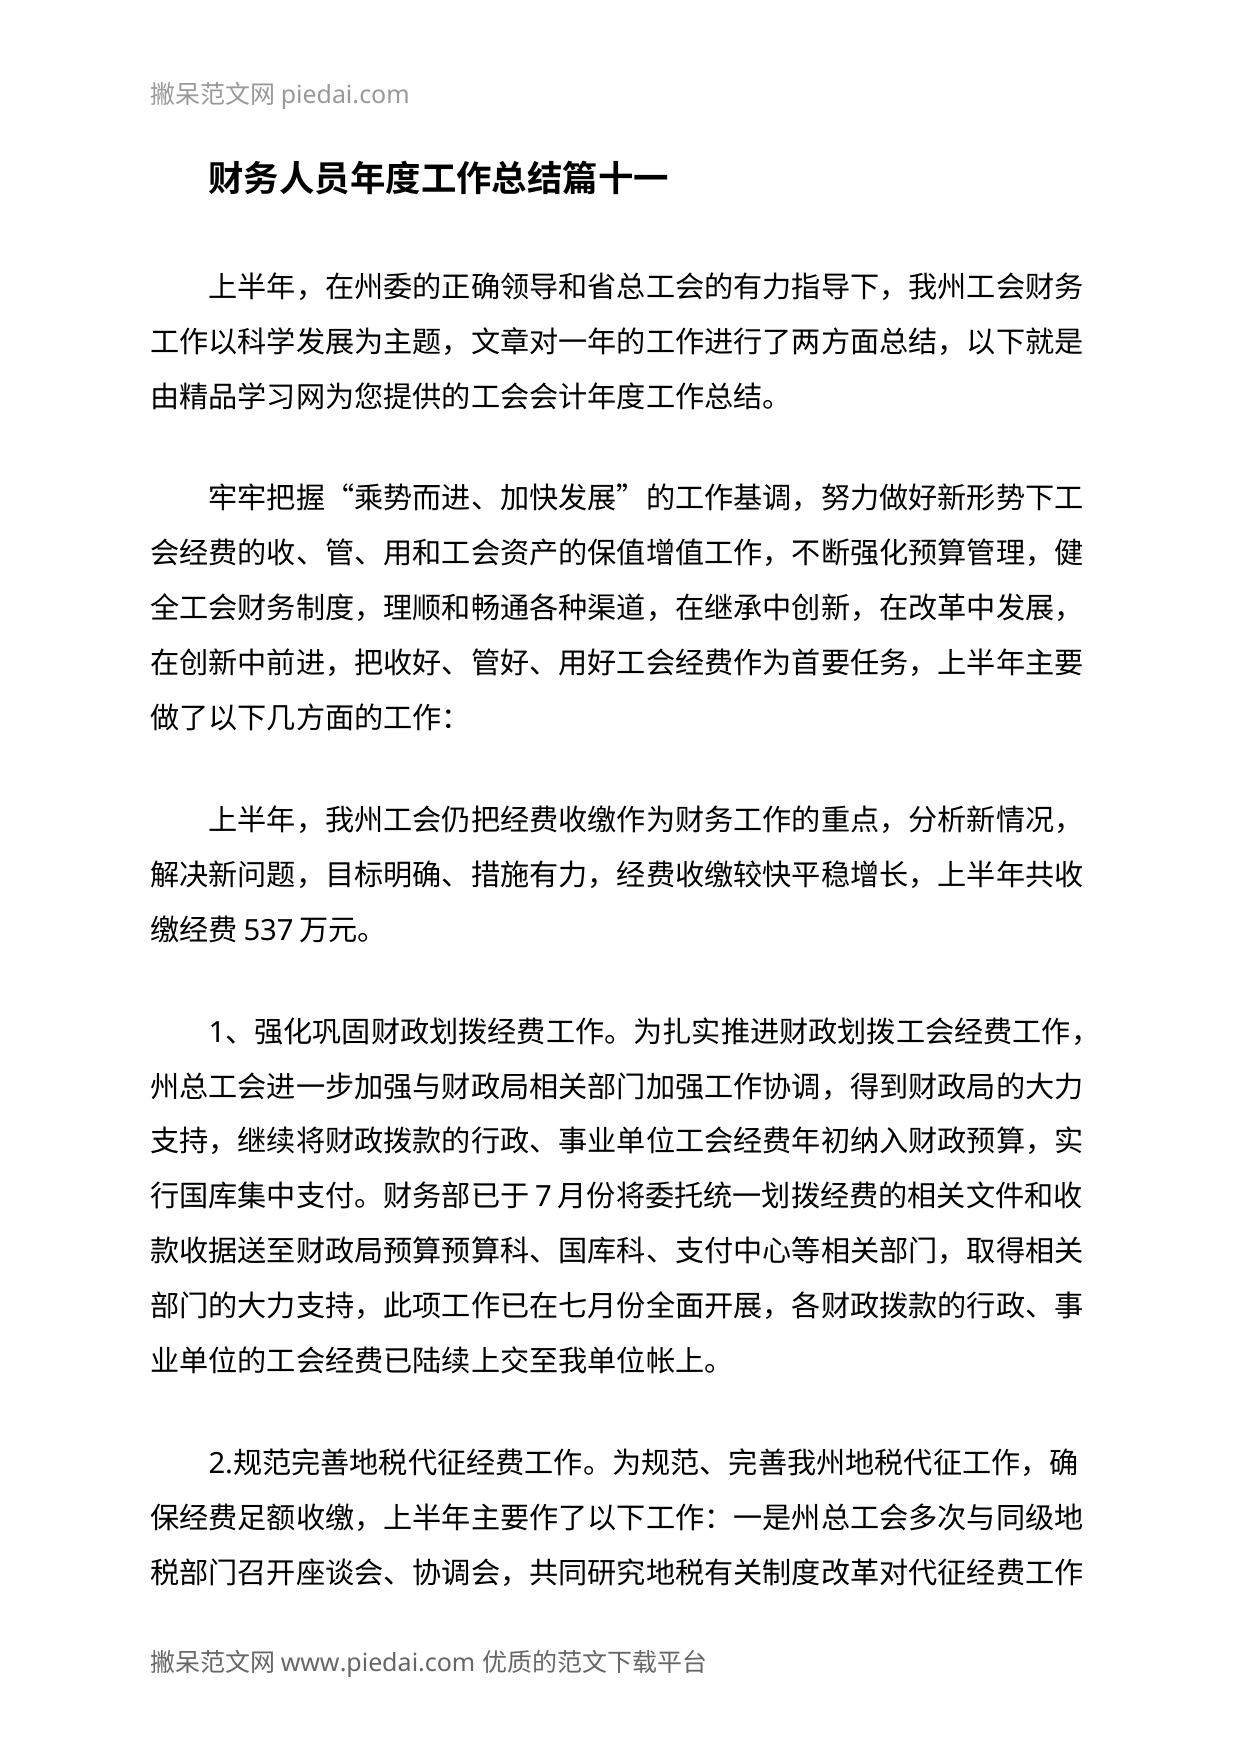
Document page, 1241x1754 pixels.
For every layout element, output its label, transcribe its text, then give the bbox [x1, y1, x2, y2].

text 牢牢把握“乘势而进、加快发展”的工作基调，努力做好新形势下工会经费的收、管、用和工会资产的保值增值工作，不断强化预算管理，健全工会财务制度，理顺和畅通各种渠道，在继承中创新，在改革中发展，在创新中前进，把收好、管好、用好工会经费作为首要任务，上半年主要做了以下几方面的工作： [150, 475, 1090, 737]
text 1、强化巩固财政划拨经费工作。为扎实推进财政划拨工会经费工作，州总工会进一步加强与财政局相关部门加强工作协调，得到财政局的大力支持，继续将财政拨款的行政、事业单位工会经费年初纳入财政预算，实行国库集中支付。财务部已于7月份将委托统一划拨经费的相关文件和收款收据送至财政局预算预算科、国库科、支付中心等相关部门，取得相关部门的大力支持，此项工作已在七月份全面开展，各财政拨款的行政、事业单位的工会经费已陆续上交至我单位帐上。 [150, 1008, 1090, 1380]
text 上半年，在州委的正确领导和省总工会的有力指导下，我州工会财务工作以科学发展为主题，文章对一年的工作进行了两方面总结，以下就是由精品学习网为您提供的工会会计年度工作总结。 [150, 263, 1090, 416]
text 上半年，我州工会仍把经费收缴作为财务工作的重点，分析新情况，解决新问题，目标明确、措施有力，经费收缴较快平稳增长，上半年共收缴经费537万元。 [150, 796, 1090, 948]
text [150, 1439, 1090, 1592]
text 财务人员年度工作总结篇十一 [150, 150, 1090, 201]
